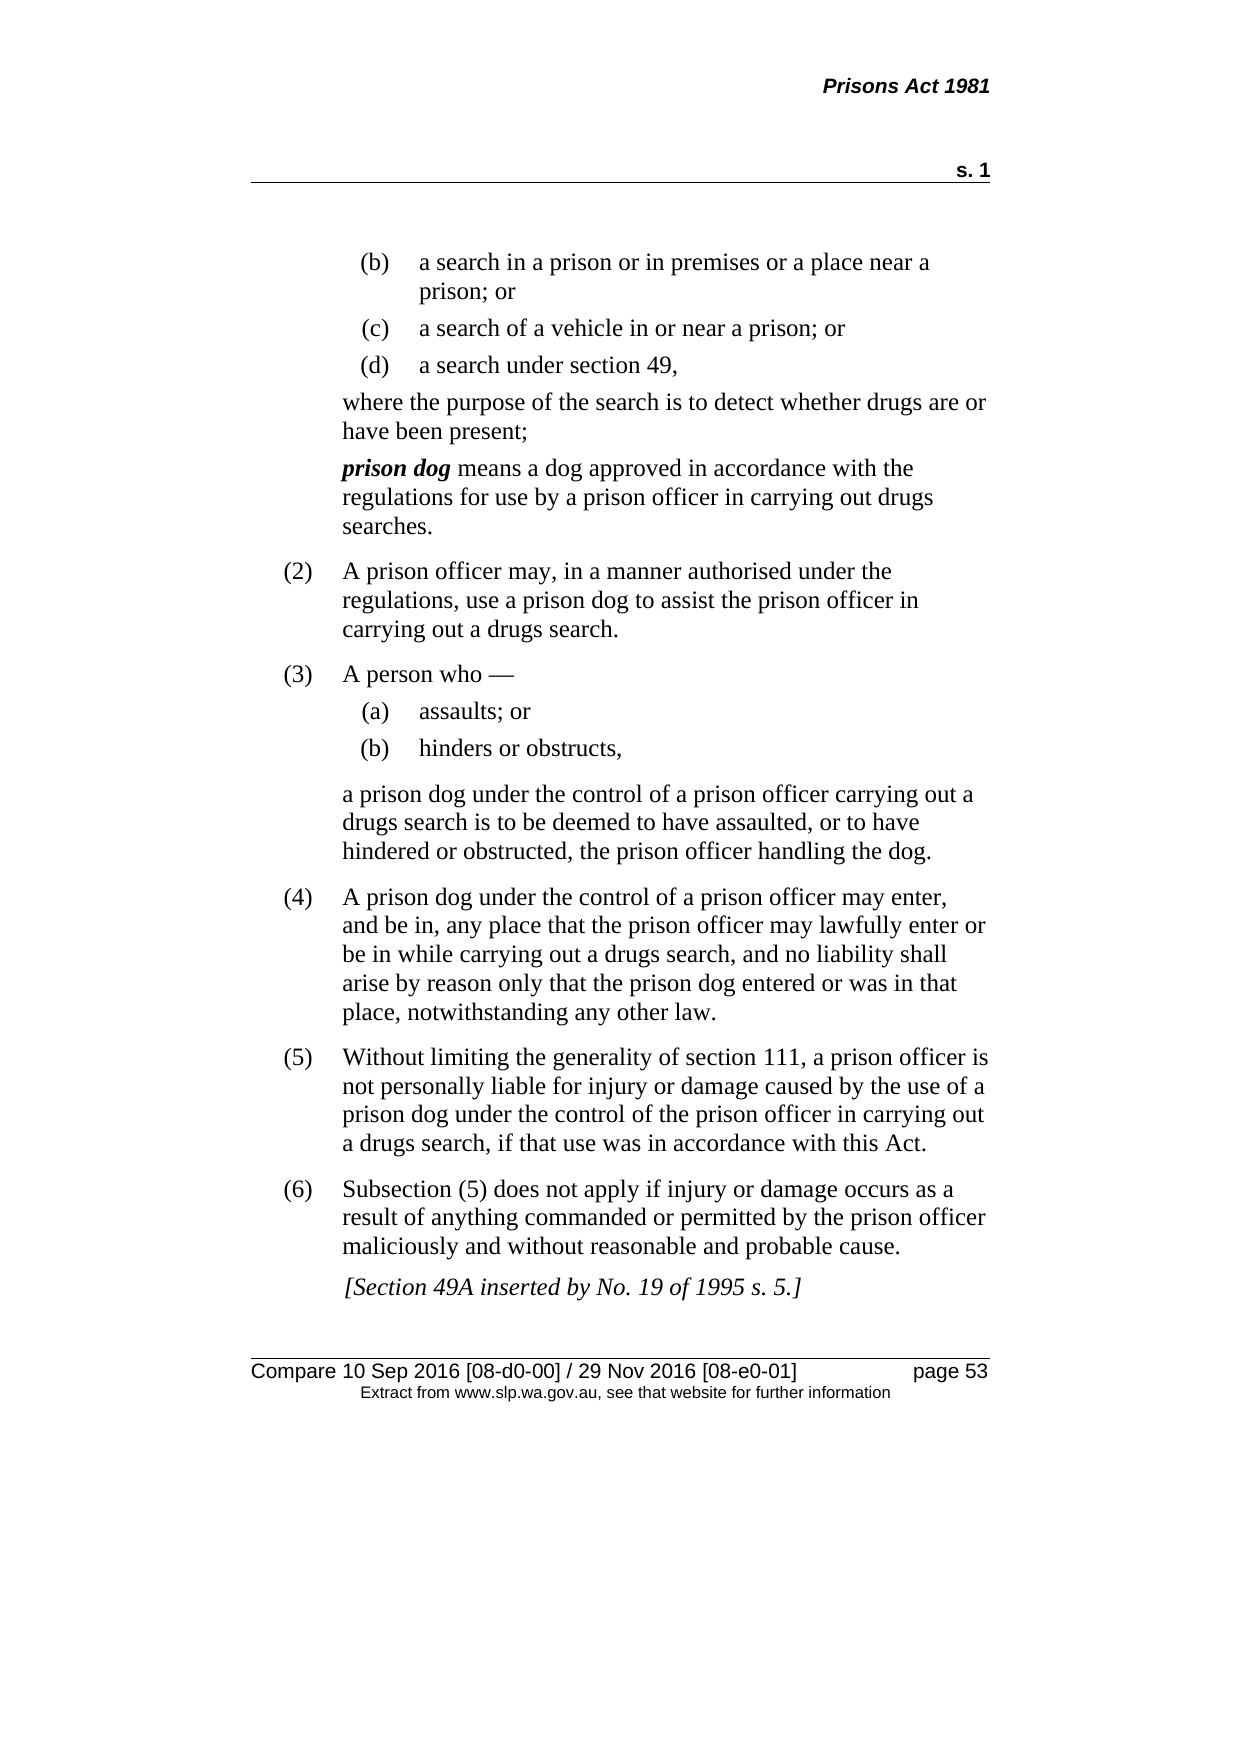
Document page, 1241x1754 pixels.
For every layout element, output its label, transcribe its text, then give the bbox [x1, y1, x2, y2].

text [Section 49A inserted by No. 19 of 1995 s. 5.] [251, 1272, 990, 1301]
text (3) A person who — [251, 659, 990, 688]
text (a) assaults; or [251, 696, 990, 725]
text (2) A prison officer may, in a manner authorised under the regulations, use a prison dog to assist the prison officer in carrying out a drugs search. [251, 556, 990, 642]
text (4) A prison dog under the control of a prison officer may enter, and be in, any place that the prison officer may lawfully enter or be in while carrying out a drugs search, and no liability shall arise by reason only that the prison dog entered or was in that place, notwithstanding any other law. [251, 882, 990, 1025]
text where the purpose of the search is to detect whether drugs are or have been present; [251, 387, 990, 445]
text (5) Without limiting the generality of section 111, a prison officer is not personally liable for injury or damage caused by the use of a prison dog under the control of the prison officer in carrying out a drugs search, if that use was in accordance with this Act. [251, 1042, 990, 1157]
text (c) a search of a vehicle in or near a prison; or [251, 313, 990, 342]
text (d) a search under section 49, [251, 350, 990, 379]
text (b) hinders or obstructs, [251, 733, 990, 762]
text (b) a search in a prison or in premises or a place near a prison; or [251, 247, 990, 305]
text prison dog means a dog approved in accordance with the regulations for use by a prison officer in carrying out drugs searches. [251, 453, 990, 539]
text a prison dog under the control of a prison officer carrying out a drugs search is to be deemed to have assaulted, or to have hindered or obstructed, the prison officer handling the dog. [251, 779, 990, 865]
text (6) Subsection (5) does not apply if injury or damage occurs as a result of anything commanded or permitted by the prison officer maliciously and without reasonable and probable cause. [251, 1174, 990, 1260]
